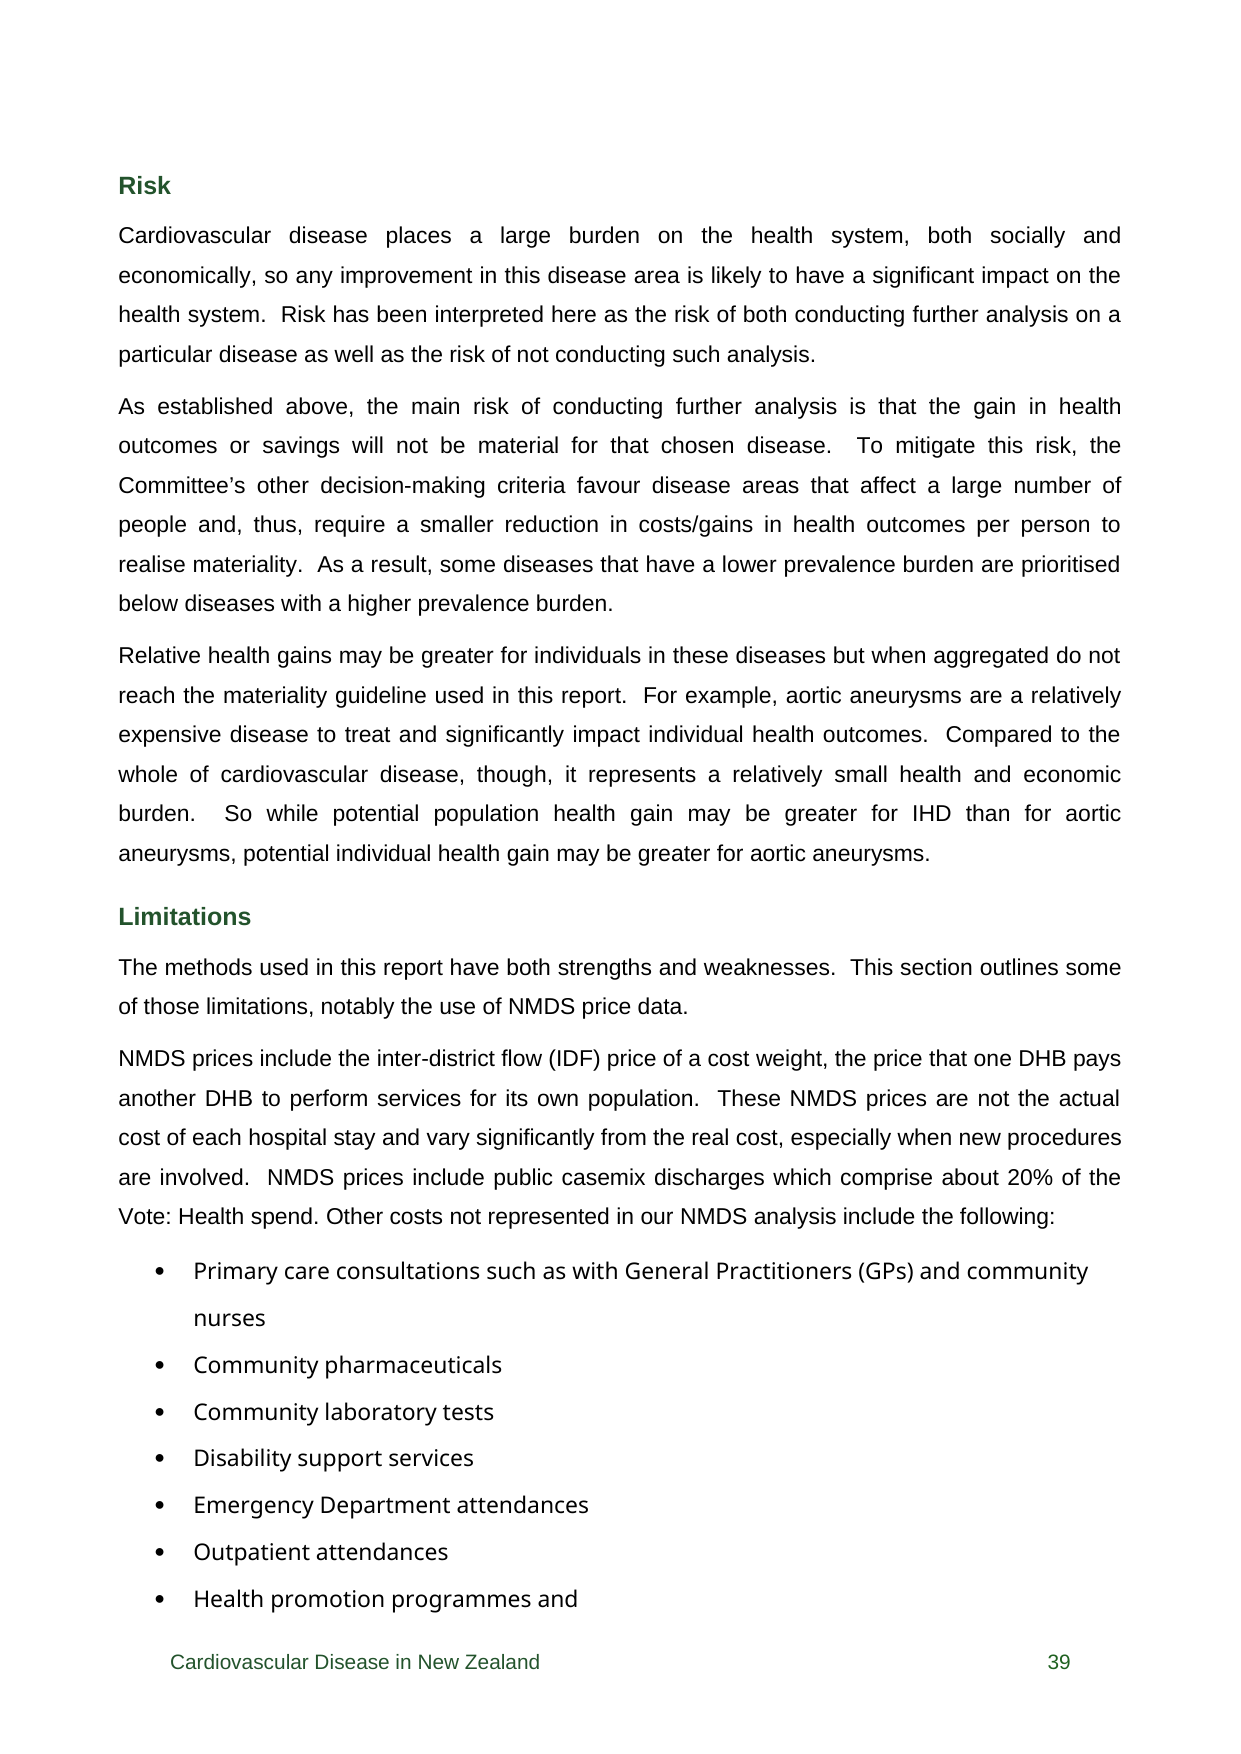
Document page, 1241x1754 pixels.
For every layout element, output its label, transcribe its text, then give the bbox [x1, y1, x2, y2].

text  Disability support services [156, 1442, 1122, 1474]
text  Health promotion programmes and [156, 1583, 1122, 1614]
text  Outpatient attendances [156, 1536, 1122, 1567]
text  Community laboratory tests [156, 1396, 1122, 1427]
text  Community pharmaceuticals [156, 1349, 1122, 1380]
text Cardiovascular disease places a large burden on the health system, both socially and economically, so any improvement in this disease area is likely to have a significant impact on the health system. Risk has been interpreted here as the risk of both conducting further analysis on a particular disease as well as the risk of not conducting such analysis. [118, 222, 1122, 367]
text NMDS prices include the inter-district flow (IDF) price of a cost weight, the price that one DHB pays another DHB to perform services for its own population. These NMDS prices are not the actual cost of each hospital stay and vary significantly from the real cost, especially when new procedures are involved. NMDS prices include public casemix discharges which comprise about 20% of the Vote: Health spend. Other costs not represented in our NMDS analysis include the following: [118, 1045, 1122, 1229]
text Relative health gains may be greater for individuals in these diseases but when aggregated do not reach the materiality guideline used in this report. For example, aortic aneurysms are a relatively expensive disease to treat and significantly impact individual health outcomes. Compared to the whole of cardiovascular disease, though, it represents a relatively small health and economic burden. So while potential population health gain may be greater for IHD than for aortic aneurysms, potential individual health gain may be greater for aortic aneurysms. [118, 642, 1122, 866]
subtitle Risk [118, 171, 1122, 199]
subtitle Limitations [118, 902, 1122, 931]
text As established above, the main risk of conducting further analysis is that the gain in health outcomes or savings will not be material for that chosen disease. To mitigate this risk, the Committee’s other decision-making criteria favour disease areas that affect a large number of people and, thus, require a smaller reduction in costs/gains in health outcomes per person to realise materiality. As a result, some diseases that have a lower prevalence burden are prioritised below diseases with a higher prevalence burden. [118, 393, 1122, 616]
text The methods used in this report have both strengths and weaknesses. This section outlines some of those limitations, notably the use of NMDS price data. [118, 953, 1122, 1019]
text  Emergency Department attendances [156, 1489, 1122, 1521]
text  Primary care consultations such as with General Practitioners (GPs) and community nurses [156, 1255, 1122, 1333]
